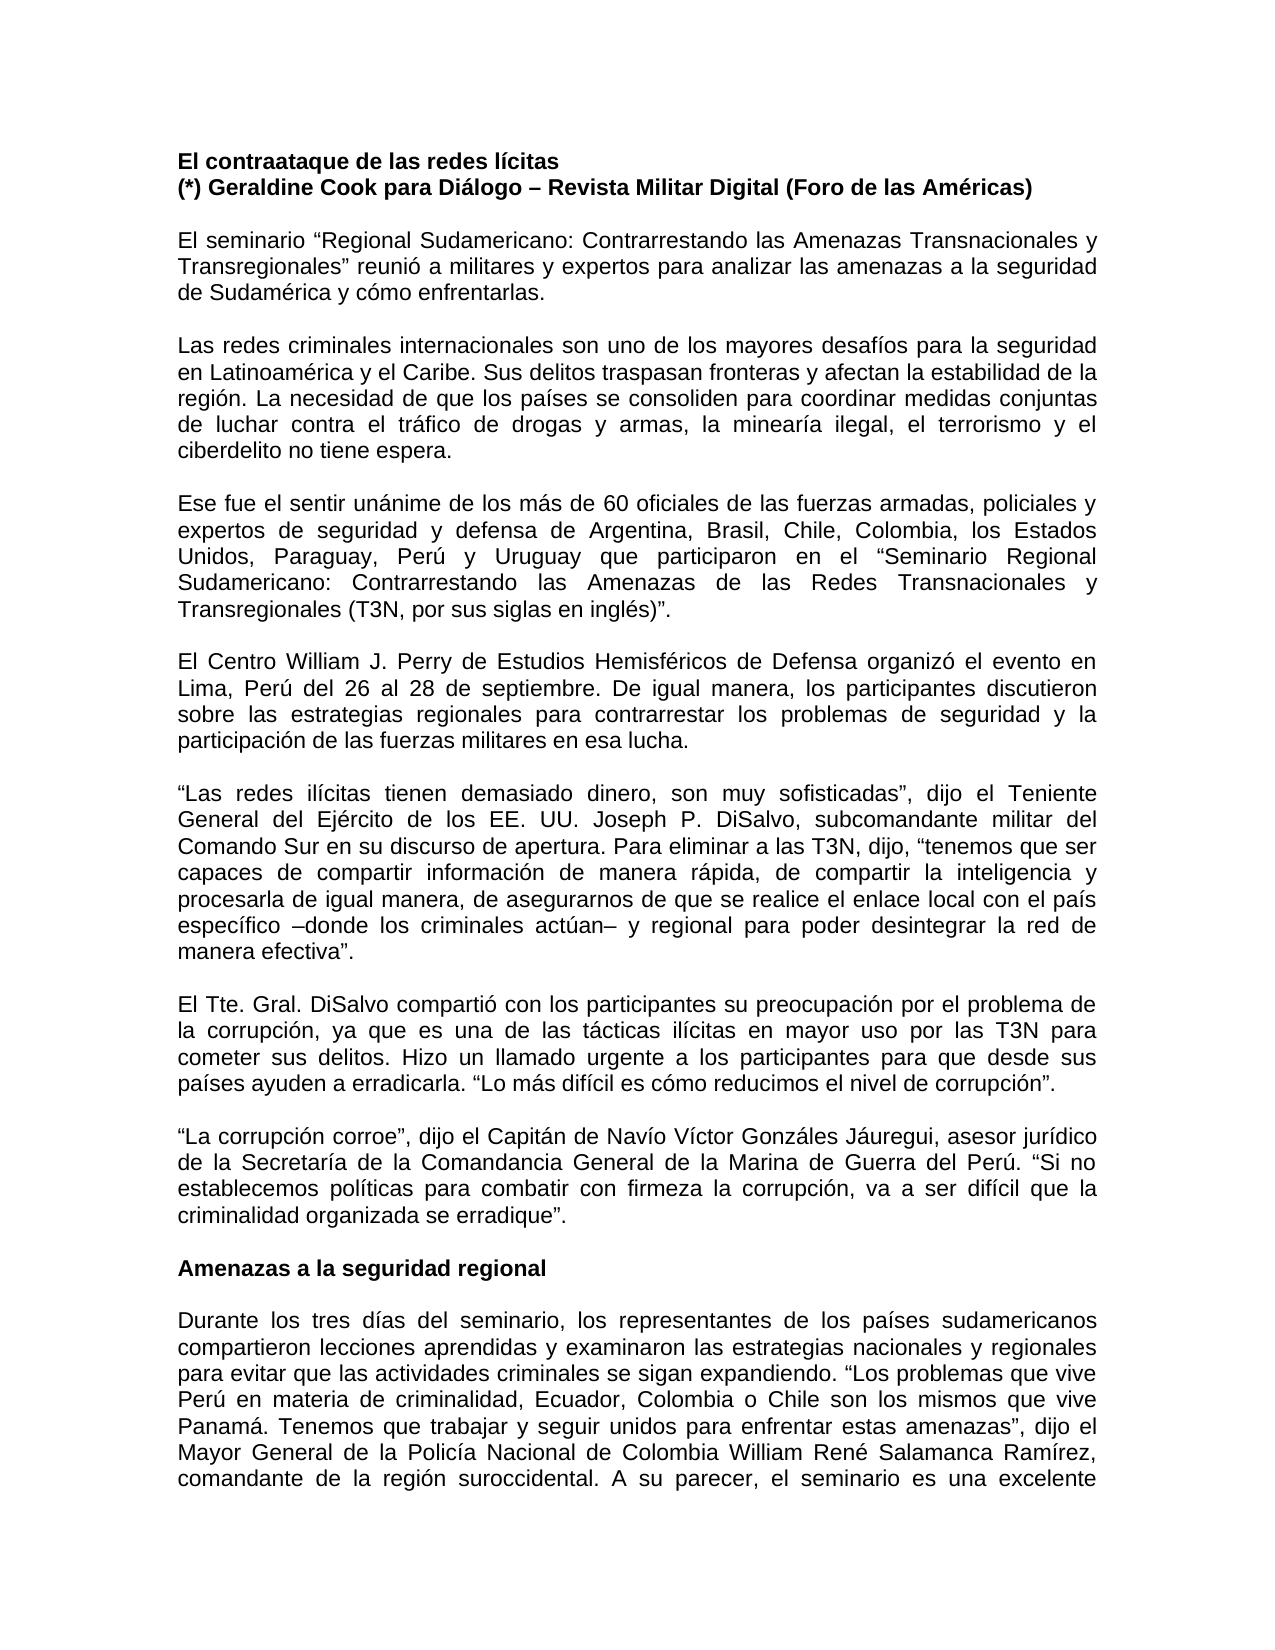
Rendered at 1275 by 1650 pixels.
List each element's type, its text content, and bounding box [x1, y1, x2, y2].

text Amenazas a la seguridad regional [177, 1254, 1098, 1281]
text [177, 1307, 1098, 1492]
text El seminario “Regional Sudamericano: Contrarrestando las Amenazas Transnacionales y Transregionales” reunió a militares y expertos para analizar las amenazas a la seguridad de Sudamérica y cómo enfrentarlas. [177, 227, 1098, 306]
text “Las redes ilícitas tienen demasiado dinero, son muy sofisticadas”, dijo el Teniente General del Ejército de los EE. UU. Joseph P. DiSalvo, subcomandante militar del Comando Sur en su discurso de apertura. Para eliminar a las T3N, dijo, “tenemos que ser capaces de compartir información de manera rápida, de compartir la inteligencia y procesarla de igual manera, de asegurarnos de que se realice el enlace local con el país específico –donde los criminales actúan– y regional para poder desintegrar la red de manera efectiva”. [177, 780, 1098, 964]
text El Tte. Gral. DiSalvo compartió con los participantes su preocupación por el problema de la corrupción, ya que es una de las tácticas ilícitas en mayor uso por las T3N para cometer sus delitos. Hizo un llamado urgente a los participantes para que desde sus países ayuden a erradicarla. “Lo más difícil es cómo reducimos el nivel de corrupción”. [177, 991, 1098, 1096]
text Ese fue el sentir unánime de los más de 60 oficiales de las fuerzas armadas, policiales y expertos de seguridad y defensa de Argentina, Brasil, Chile, Colombia, los Estados Unidos, Paraguay, Perú y Uruguay que participaron en el “Seminario Regional Sudamericano: Contrarrestando las Amenazas de las Redes Transnacionales y Transregionales (T3N, por sus siglas en inglés)”. [177, 490, 1098, 622]
text El Centro William J. Perry de Estudios Hemisféricos de Defensa organizó el evento en Lima, Perú del 26 al 28 de septiembre. De igual manera, los participantes discutieron sobre las estrategias regionales para contrarrestar los problemas de seguridad y la participación de las fuerzas militares en esa lucha. [177, 648, 1098, 754]
text “La corrupción corroe”, dijo el Capitán de Navío Víctor Gonzáles Jáuregui, asesor jurídico de la Secretaría de la Comandancia General de la Marina de Guerra del Perú. “Si no establecemos políticas para combatir con firmeza la corrupción, va a ser difícil que la criminalidad organizada se erradique”. [177, 1123, 1098, 1228]
text El contraataque de las redes lícitas [177, 148, 1098, 174]
text (*) Geraldine Cook para Diálogo – Revista Militar Digital (Foro de las Américas) [177, 174, 1098, 200]
text Las redes criminales internacionales son uno de los mayores desafíos para la seguridad en Latinoamérica y el Caribe. Sus delitos traspasan fronteras y afectan la estabilidad de la región. La necesidad de que los países se consoliden para coordinar medidas conjuntas de luchar contra el tráfico de drogas y armas, la minearía ilegal, el terrorismo y el ciberdelito no tiene espera. [177, 332, 1098, 464]
